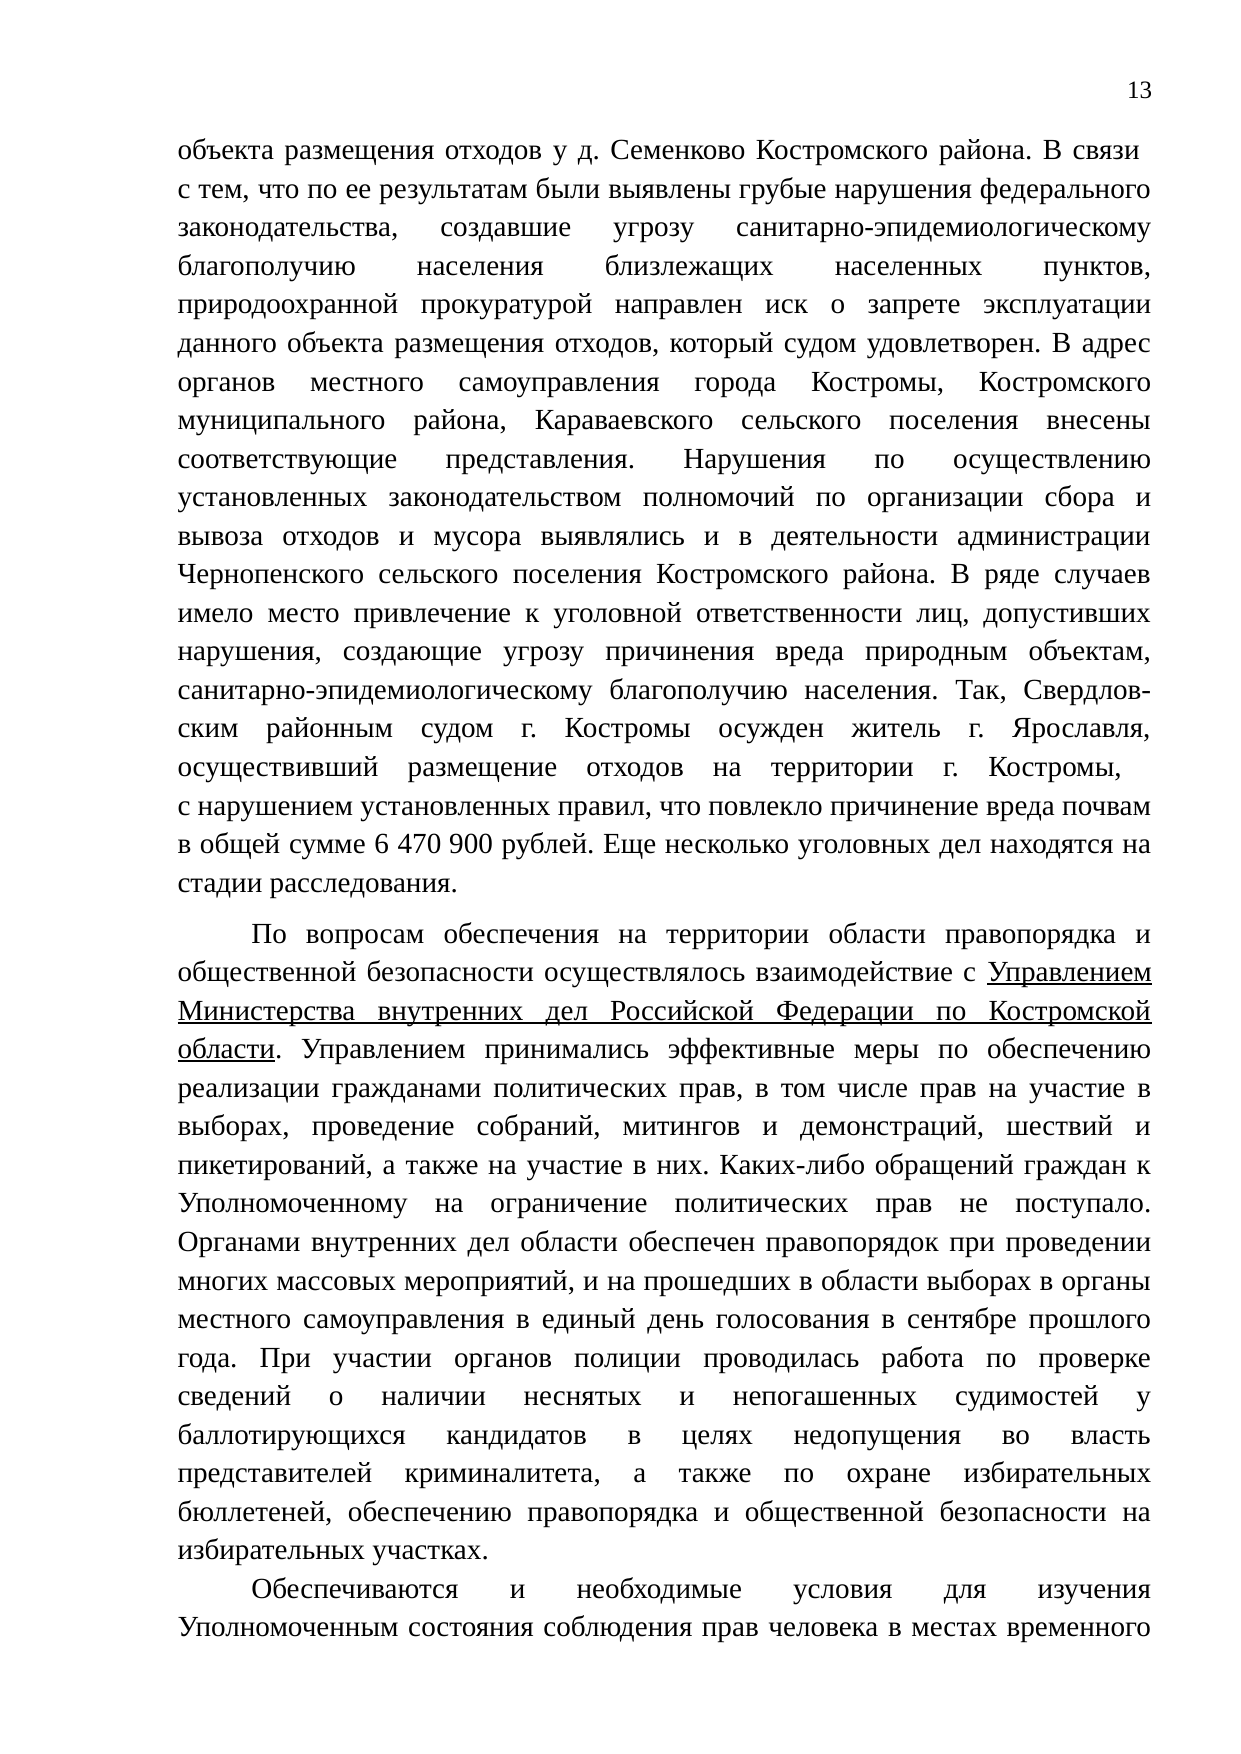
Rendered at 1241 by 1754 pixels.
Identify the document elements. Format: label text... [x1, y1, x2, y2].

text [177, 1571, 1152, 1643]
text По вопросам обеспечения на территории области правопорядка и общественной безопасности осуществлялось взаимодействие с Управлением Министерства внутренних дел Российской Федерации по Костромской области. Управлением принимались эффективные меры по обеспечению реализации гражданами политических прав, в том числе прав на участие в выборах, проведение собраний, митингов и демонстраций, шествий и пикетирований, а также на участие в них. Каких-либо обращений граждан к Уполномоченному на ограничение политических прав не поступало. Органами внутренних дел области обеспечен правопорядок при проведении многих массовых мероприятий, и на прошедших в области выборах в органы местного самоуправления в единый день голосования в сентябре прошлого года. При участии органов полиции проводилась работа по проверке сведений о наличии неснятых и непогашенных судимостей у баллотирующихся кандидатов в целях недопущения во власть представителей криминалитета, а также по охране избирательных бюллетеней, обеспечению правопорядка и общественной безопасности на избирательных участках. [177, 916, 1152, 1022]
text По вопросам обеспечения на территории области правопорядка и общественной безопасности осуществлялось взаимодействие с Управлением Министерства внутренних дел Российской Федерации по Костромской области. Управлением принимались эффективные меры по обеспечению реализации гражданами политических прав, в том числе прав на участие в выборах, проведение собраний, митингов и демонстраций, шествий и пикетирований, а также на участие в них. Каких-либо обращений граждан к Уполномоченному на ограничение политических прав не поступало. Органами внутренних дел области обеспечен правопорядок при проведении многих массовых мероприятий, и на прошедших в области выборах в органы местного самоуправления в единый день голосования в сентябре прошлого года. При участии органов полиции проводилась работа по проверке сведений о наличии неснятых и непогашенных судимостей у баллотирующихся кандидатов в целях недопущения во власть представителей криминалитета, а также по охране избирательных бюллетеней, обеспечению правопорядка и общественной безопасности на избирательных участках. [177, 1023, 1152, 1566]
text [177, 132, 1152, 898]
